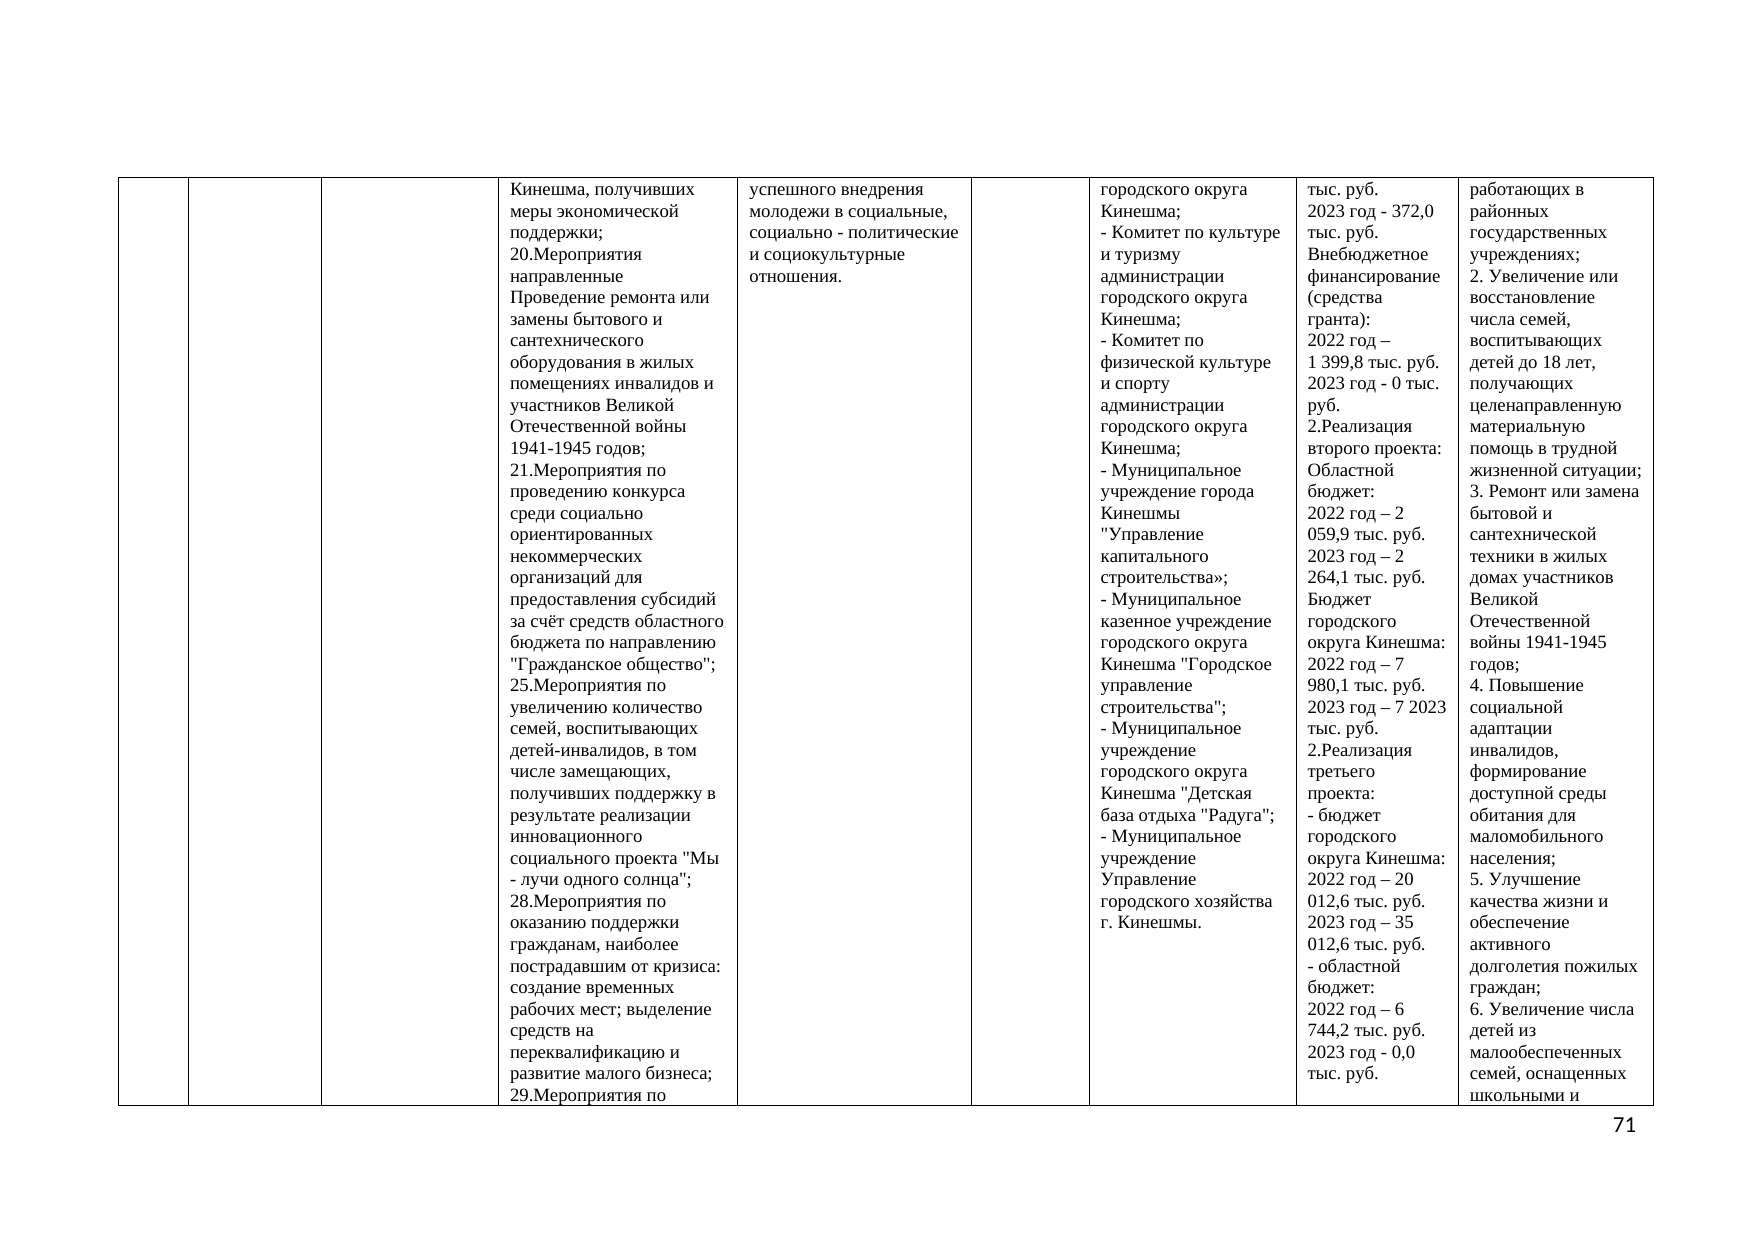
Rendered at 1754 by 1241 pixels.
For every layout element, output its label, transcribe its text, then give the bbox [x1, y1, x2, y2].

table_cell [972, 178, 1089, 1105]
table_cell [1297, 178, 1458, 1105]
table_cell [1459, 178, 1653, 1105]
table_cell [322, 178, 498, 1105]
table_cell 2 [119, 178, 188, 1105]
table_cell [1090, 178, 1296, 1105]
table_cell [738, 178, 971, 1105]
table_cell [189, 178, 321, 1105]
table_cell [499, 178, 737, 1105]
